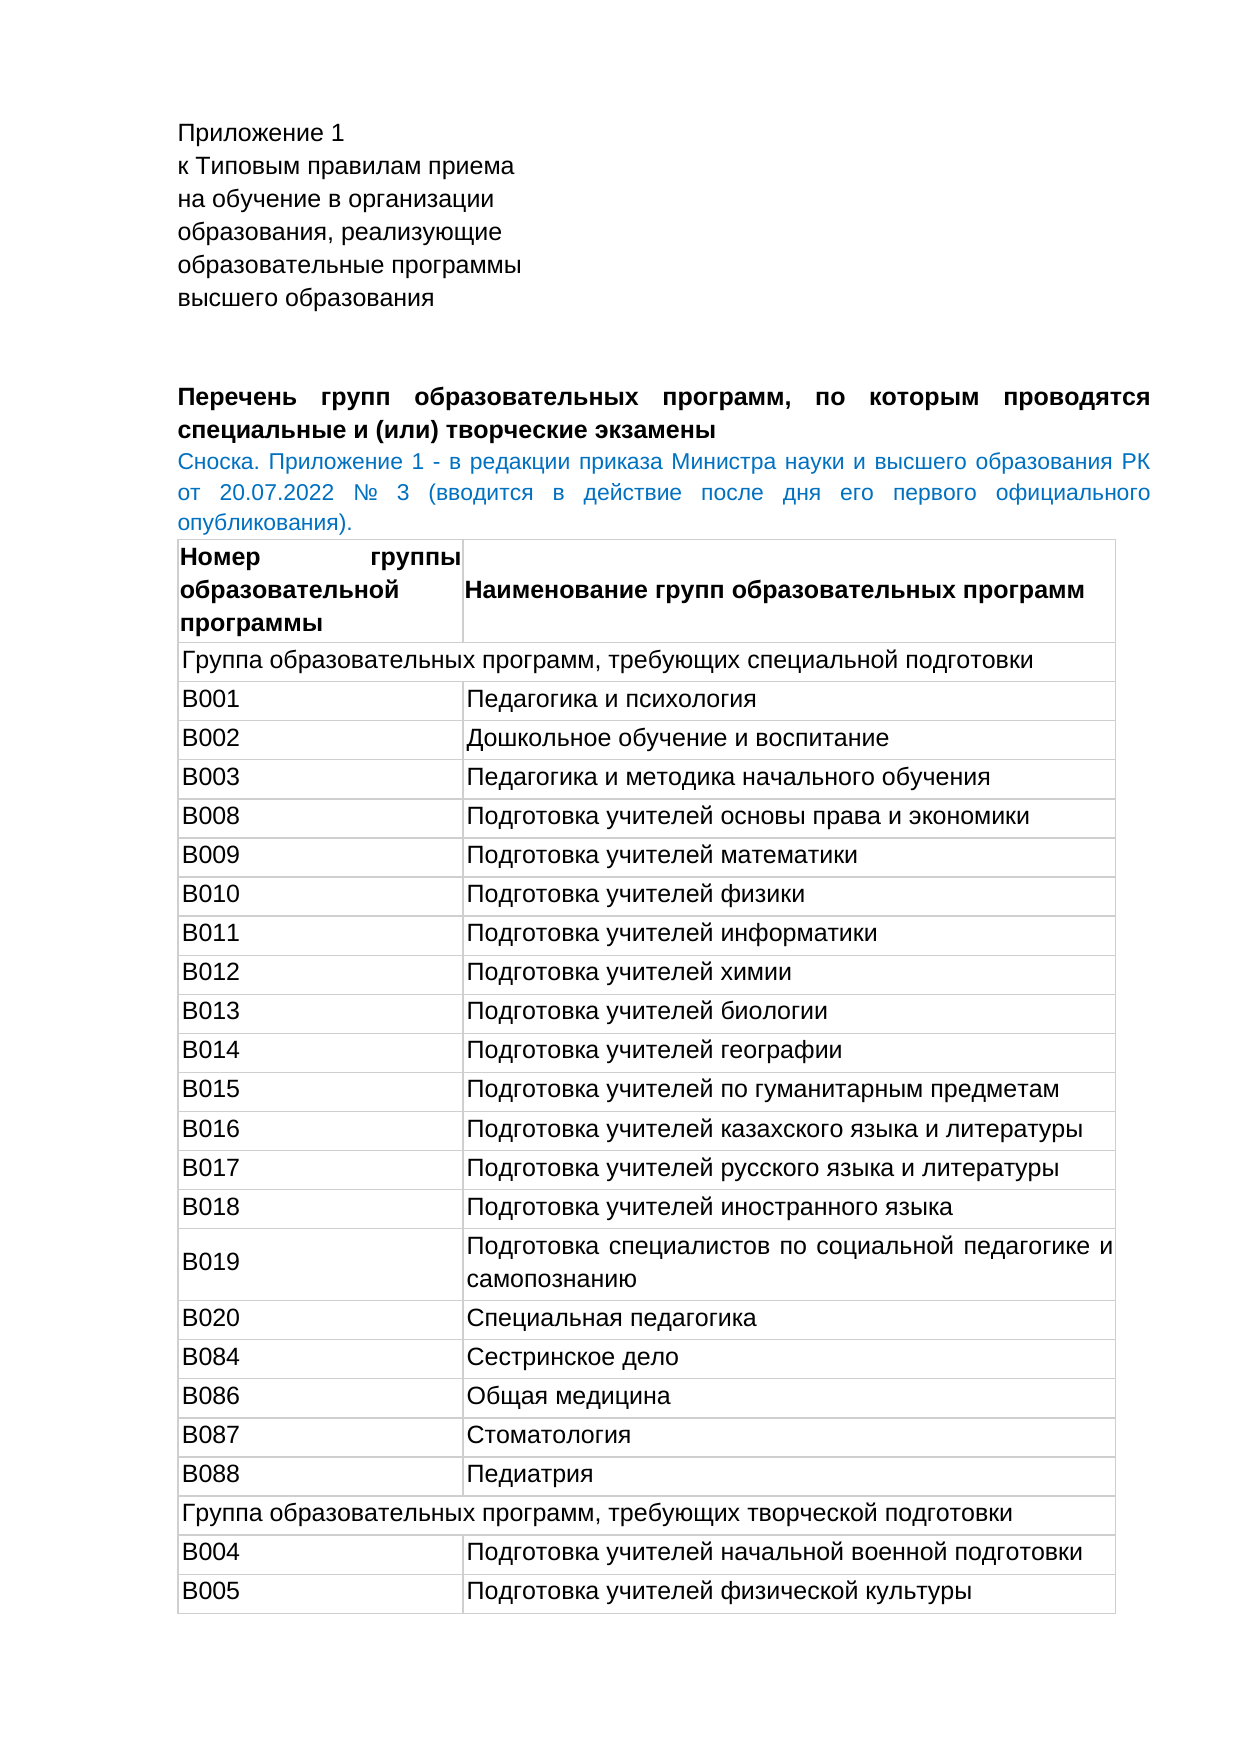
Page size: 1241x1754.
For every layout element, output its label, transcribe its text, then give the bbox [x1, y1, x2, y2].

table_cell Подготовка специалистов по социальной педагогике и самопознанию [464, 1229, 1115, 1300]
table_cell Подготовка учителей информатики [464, 917, 1115, 954]
table_cell Подготовка учителей по гуманитарным предметам [464, 1073, 1115, 1111]
table_cell В005 [179, 1575, 462, 1612]
table_cell В010 [179, 878, 462, 915]
table_cell Дошкольное обучение и воспитание [464, 721, 1115, 759]
table_cell В002 [179, 721, 462, 759]
table_cell В001 [179, 682, 462, 720]
table_cell В088 [179, 1458, 462, 1495]
table_cell Стоматология [464, 1419, 1115, 1456]
table_cell В017 [179, 1151, 462, 1189]
table_cell В086 [179, 1379, 462, 1417]
table_cell Подготовка учителей химии [464, 956, 1115, 993]
table_cell В015 [179, 1073, 462, 1111]
table_cell В016 [179, 1112, 462, 1150]
table_cell Группа образовательных программ, требующих творческой подготовки [179, 1497, 1115, 1534]
table_cell Группа образовательных программ, требующих специальной подготовки [179, 643, 1115, 681]
table_cell Подготовка учителей основы права и экономики [464, 800, 1115, 837]
table_header Наименование групп образовательных программ [464, 540, 1115, 642]
table_cell Подготовка учителей биологии [464, 995, 1115, 1033]
table_cell В008 [179, 800, 462, 837]
table_cell Педиатрия [464, 1458, 1115, 1495]
table_cell В018 [179, 1190, 462, 1228]
table_cell В084 [179, 1340, 462, 1378]
table_cell Подготовка учителей иностранного языка [464, 1190, 1115, 1228]
table_cell В011 [179, 917, 462, 954]
table_cell Подготовка учителей математики [464, 839, 1115, 876]
table_cell В020 [179, 1301, 462, 1339]
table_cell В013 [179, 995, 462, 1033]
table_cell В087 [179, 1419, 462, 1456]
table_cell В012 [179, 956, 462, 993]
table_cell Педагогика и психология [464, 682, 1115, 720]
table_cell В003 [179, 760, 462, 798]
table_cell Подготовка учителей казахского языка и литературы [464, 1112, 1115, 1150]
table_cell Сестринское дело [464, 1340, 1115, 1378]
table_cell Педагогика и методика начального обучения [464, 760, 1115, 798]
table_cell В004 [179, 1536, 462, 1573]
table_cell В019 [179, 1229, 462, 1300]
text Перечень групп образовательных программ, по которым проводятся специальные и (или) творческие экзамены [177, 382, 1152, 444]
table_cell Подготовка учителей русского языка и литературы [464, 1151, 1115, 1189]
table_cell Подготовка учителей физики [464, 878, 1115, 915]
table_cell В009 [179, 839, 462, 876]
table_header Номер группы образовательной программы [179, 540, 462, 642]
table_cell Подготовка учителей физической культуры [464, 1575, 1115, 1612]
table_cell Подготовка учителей начальной военной подготовки [464, 1536, 1115, 1573]
table_cell Подготовка учителей географии [464, 1034, 1115, 1072]
text Сноска. Приложение 1 - в редакции приказа Министра науки и высшего образования РК от 20.07.2022 № 3 (вводится в действие после дня его первого официального опубликования). [177, 448, 1152, 535]
text Приложение 1 к Типовым правилам приема на обучение в организации образования, реализующие образовательные программы высшего образования [177, 118, 1152, 312]
table_cell Специальная педагогика [464, 1301, 1115, 1339]
table_cell В014 [179, 1034, 462, 1072]
table_cell Общая медицина [464, 1379, 1115, 1417]
